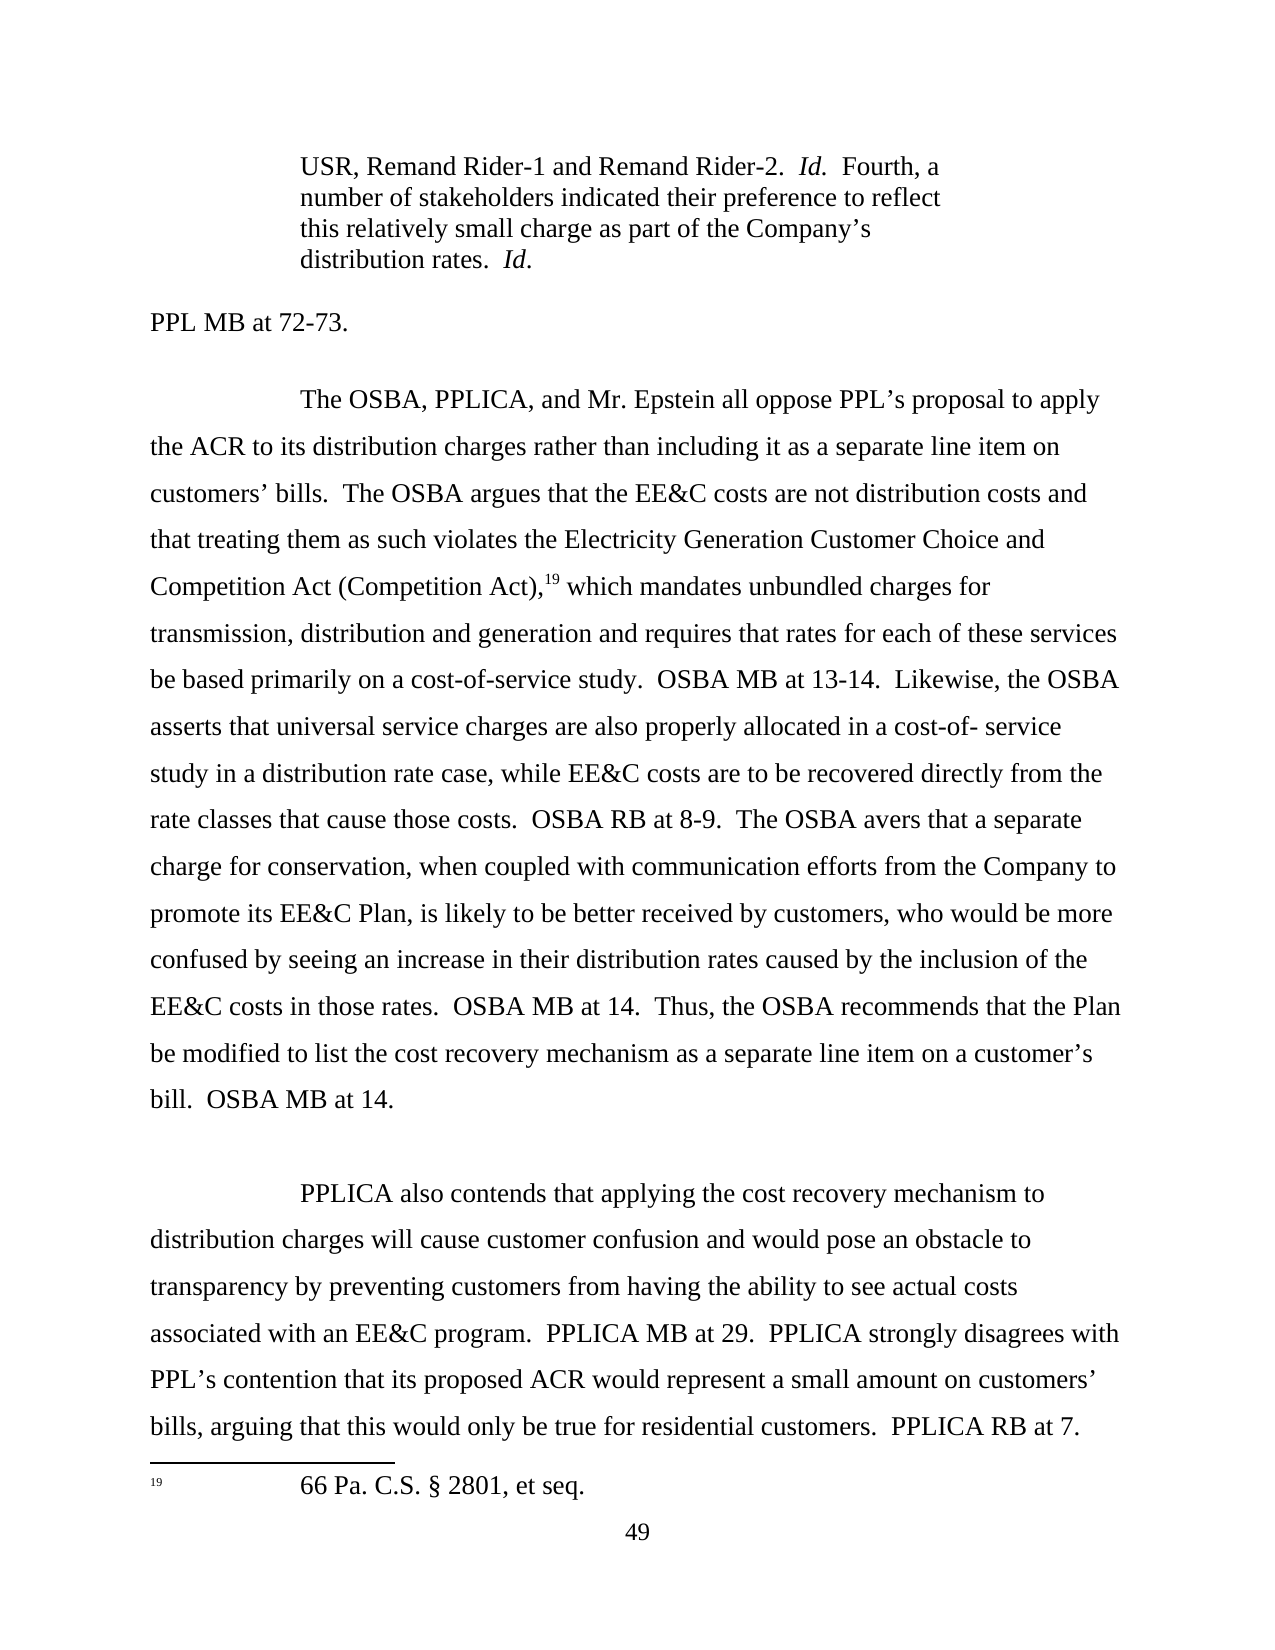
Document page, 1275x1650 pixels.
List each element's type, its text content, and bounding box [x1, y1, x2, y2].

text PPL MB at 72-73. [150, 306, 1125, 337]
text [150, 1177, 1125, 1441]
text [300, 150, 975, 274]
text The OSBA, PPLICA, and Mr. Epstein all oppose PPL’s proposal to apply the ACR to its distribution charges rather than including it as a separate line item on customers’ bills. The OSBA argues that the EE&C costs are not distribution costs and that treating them as such violates the Electricity Generation Customer Choice and Competition Act (Competition Act), which mandates unbundled charges for transmission, distribution and generation and requires that rates for each of these services be based primarily on a cost-of-service study. OSBA MB at 13-14. Likewise, the OSBA asserts that universal service charges are also properly allocated in a cost-of- service study in a distribution rate case, while EE&C costs are to be recovered directly from the rate classes that cause those costs. OSBA RB at 8-9. The OSBA avers that a separate charge for conservation, when coupled with communication efforts from the Company to promote its EE&C Plan, is likely to be better received by customers, who would be more confused by seeing an increase in their distribution rates caused by the inclusion of the EE&C costs in those rates. OSBA MB at 14. Thus, the OSBA recommends that the Plan be modified to list the cost recovery mechanism as a separate line item on a customer’s bill. OSBA MB at 14. [150, 383, 1125, 1115]
